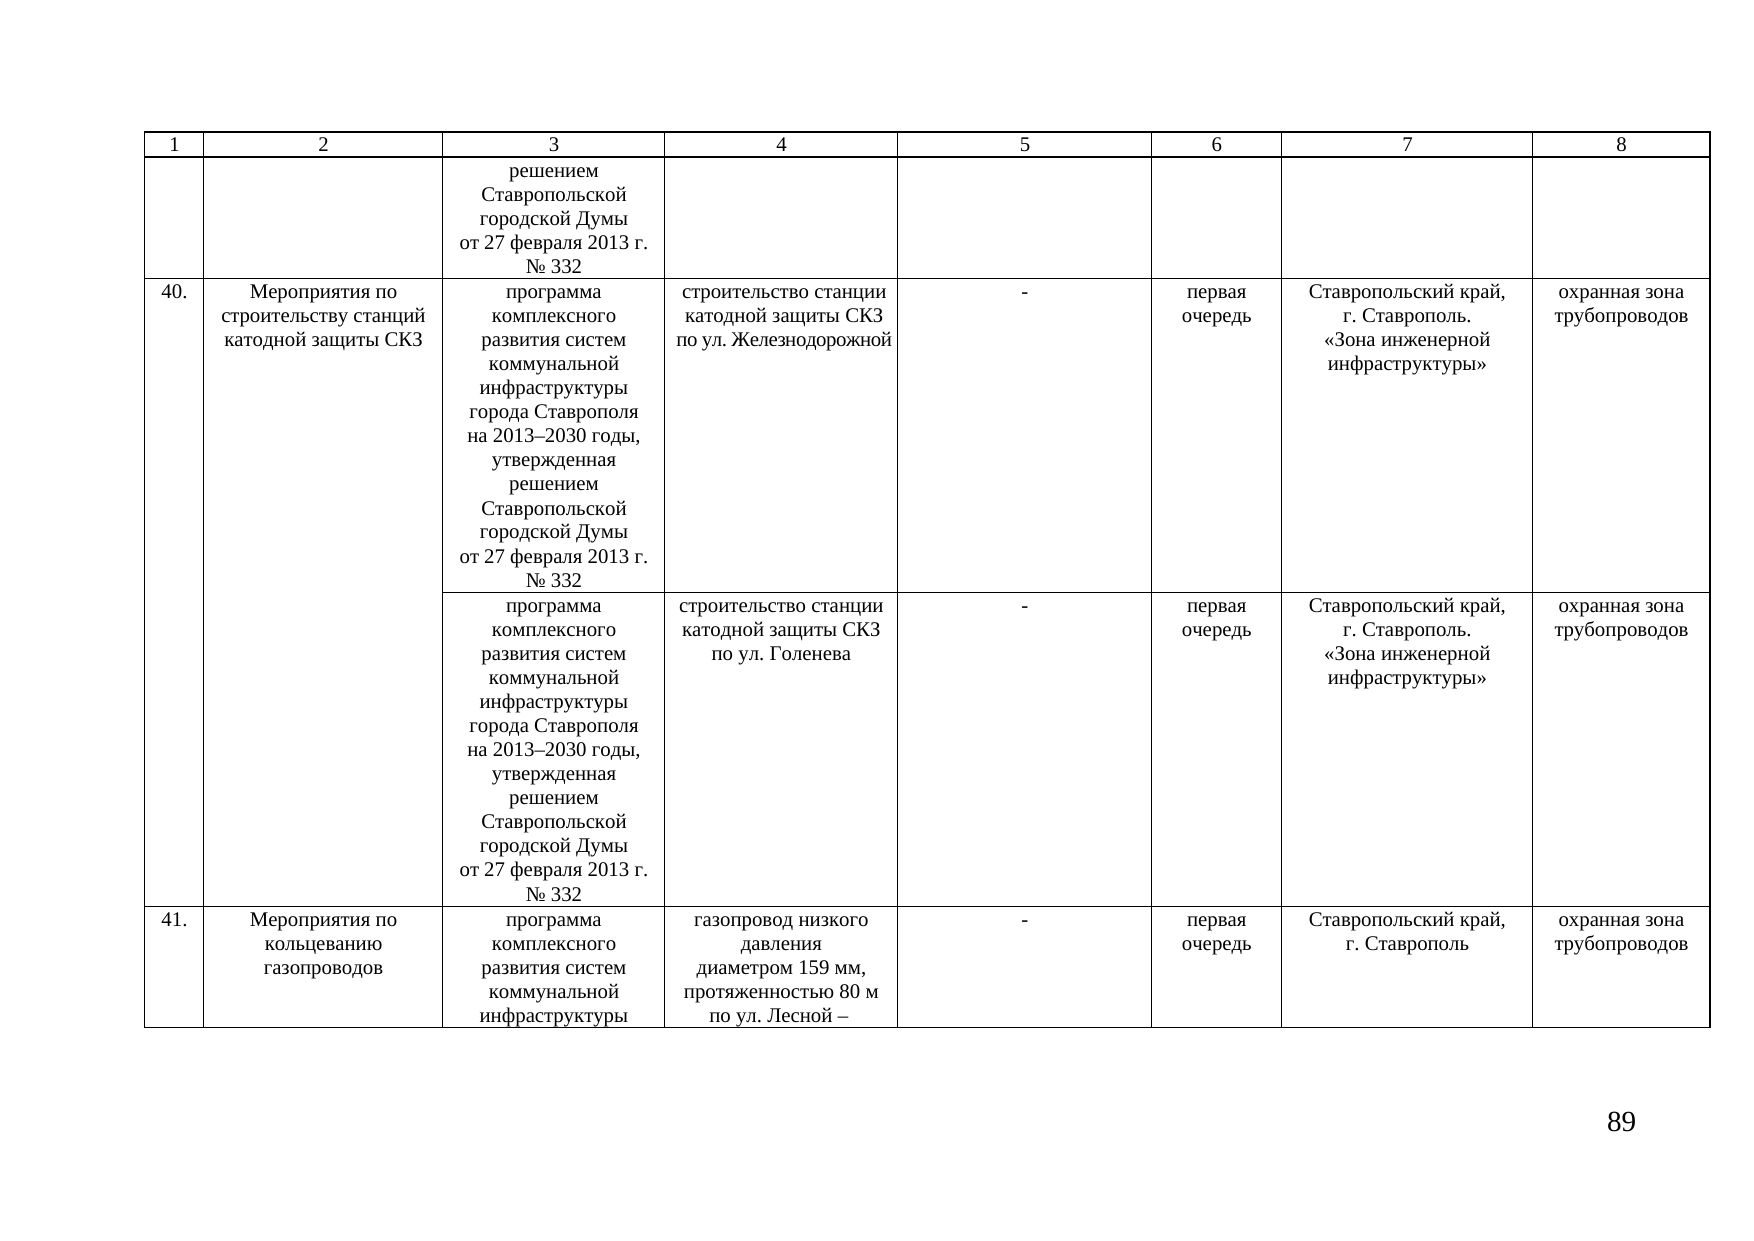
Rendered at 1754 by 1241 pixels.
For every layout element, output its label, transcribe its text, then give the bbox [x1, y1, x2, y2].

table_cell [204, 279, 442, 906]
table_header 2 [204, 133, 442, 156]
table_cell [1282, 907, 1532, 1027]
table_header 4 [665, 133, 897, 156]
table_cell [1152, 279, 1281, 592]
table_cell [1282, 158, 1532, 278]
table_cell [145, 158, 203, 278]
table_header 3 [443, 133, 664, 156]
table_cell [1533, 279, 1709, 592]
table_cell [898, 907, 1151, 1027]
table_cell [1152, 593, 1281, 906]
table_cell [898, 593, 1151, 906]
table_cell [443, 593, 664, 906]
table_header 6 [1152, 133, 1281, 156]
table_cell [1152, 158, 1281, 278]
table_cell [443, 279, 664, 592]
table_header 1 [145, 133, 203, 156]
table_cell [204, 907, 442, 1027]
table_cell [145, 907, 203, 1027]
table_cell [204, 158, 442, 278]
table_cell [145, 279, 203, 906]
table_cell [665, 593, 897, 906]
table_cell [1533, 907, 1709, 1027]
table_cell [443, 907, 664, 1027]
table_header 5 [898, 133, 1151, 156]
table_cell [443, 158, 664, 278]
table_header 7 [1282, 133, 1532, 156]
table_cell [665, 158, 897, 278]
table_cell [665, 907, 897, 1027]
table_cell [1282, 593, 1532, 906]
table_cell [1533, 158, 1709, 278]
table_header 8 [1533, 133, 1709, 156]
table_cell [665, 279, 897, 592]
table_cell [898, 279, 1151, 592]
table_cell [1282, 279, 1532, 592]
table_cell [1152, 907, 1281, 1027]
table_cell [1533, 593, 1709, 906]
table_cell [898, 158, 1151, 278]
